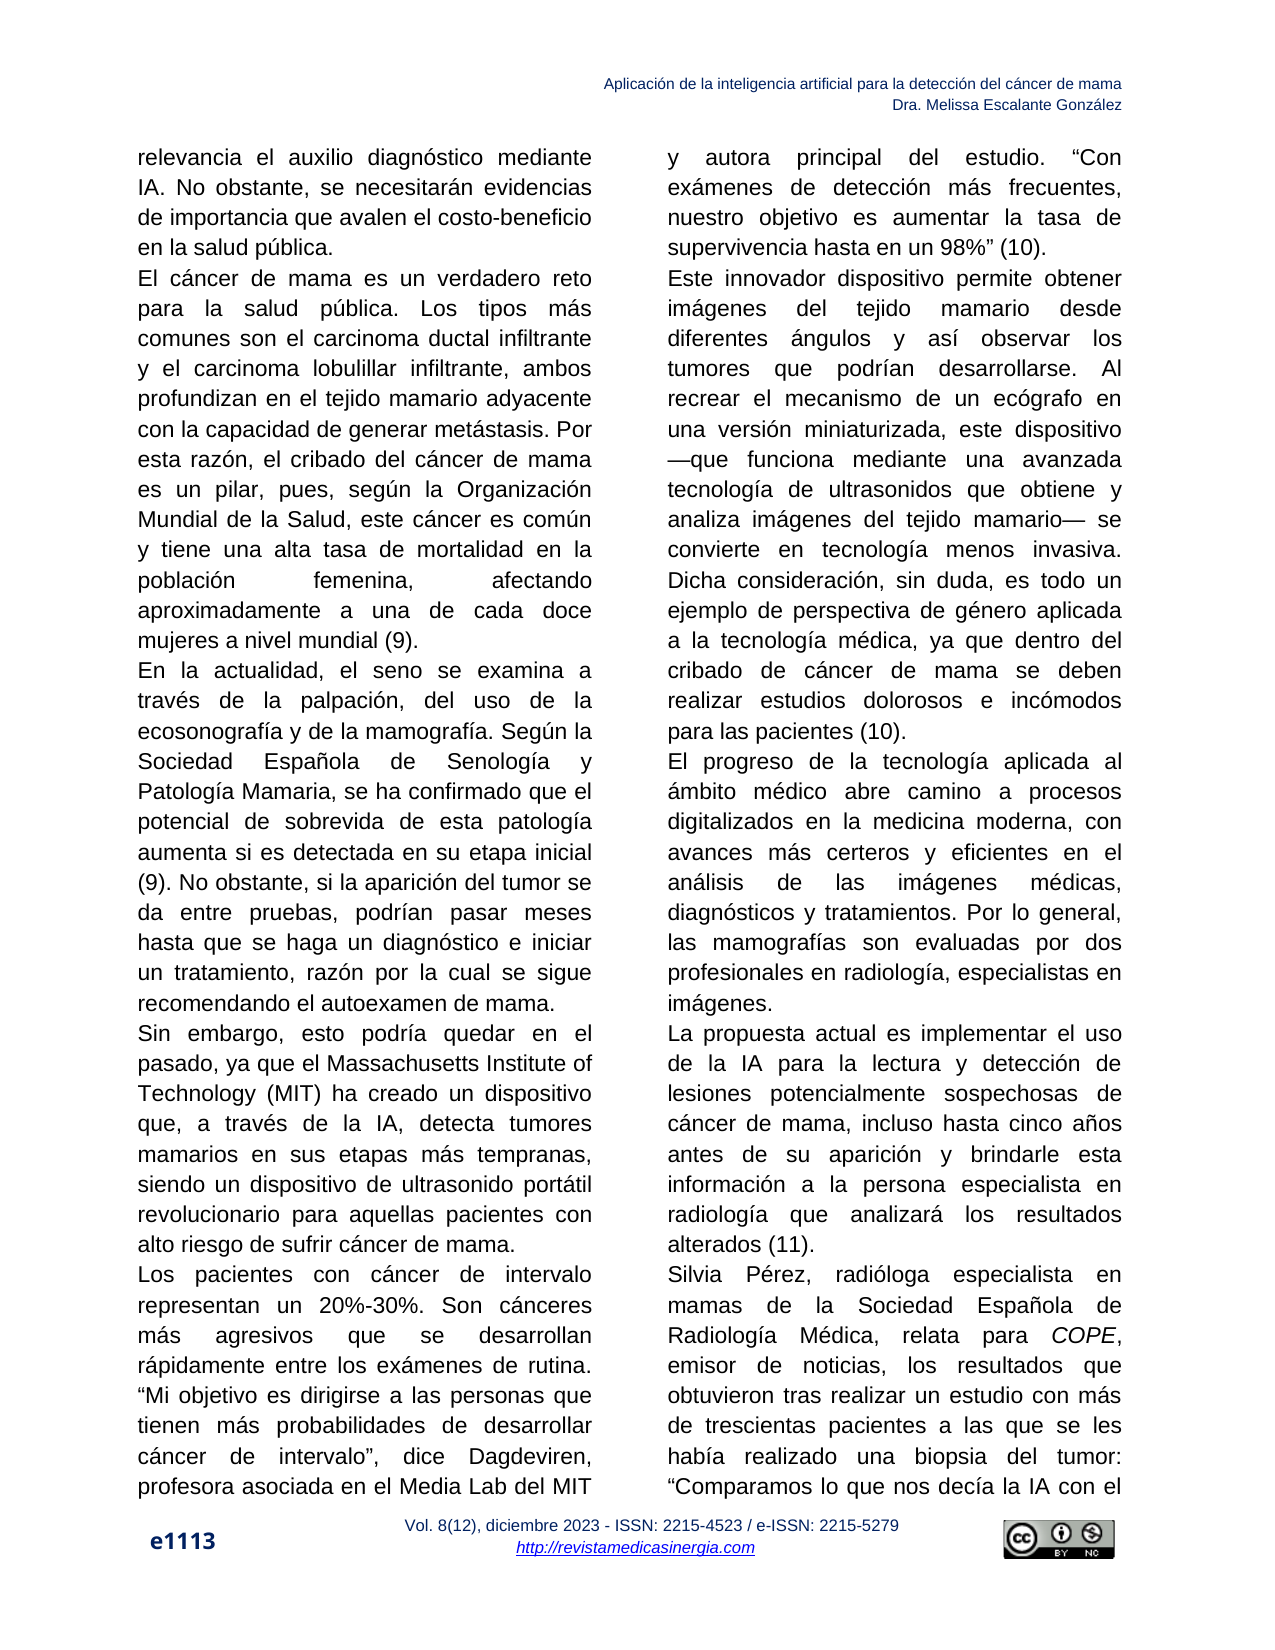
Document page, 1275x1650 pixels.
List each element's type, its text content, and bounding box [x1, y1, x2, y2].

text Los pacientes con cáncer de intervalo representan un 20%-30%. Son cánceres más agresivos que se desarrollan rápidamente entre los exámenes de rutina. “Mi objetivo es dirigirse a las personas que tienen más probabilidades de desarrollar cáncer de intervalo”, dice Dagdeviren, profesora asociada en el Media Lab del MIT y autora principal del estudio. “Con exámenes de detección más frecuentes, nuestro objetivo es aumentar la tasa de supervivencia hasta en un 98%” (10). [137, 1261, 592, 1499]
text Sin embargo, esto podría quedar en el pasado, ya que el Massachusetts Institute of Technology (MIT) ha creado un dispositivo que, a través de la IA, detecta tumores mamarios en sus etapas más tempranas, siendo un dispositivo de ultrasonido portátil revolucionario para aquellas pacientes con alto riesgo de sufrir cáncer de mama. [137, 1020, 592, 1258]
text La propuesta actual es implementar el uso de la IA para la lectura y detección de lesiones potencialmente sospechosas de cáncer de mama, incluso hasta cinco años antes de su aparición y brindarle esta información a la persona especialista en radiología que analizará los resultados alterados (11). [667, 1020, 1122, 1258]
text Este innovador dispositivo permite obtener imágenes del tejido mamario desde diferentes ángulos y así observar los tumores que podrían desarrollarse. Al recrear el mecanismo de un ecógrafo en una versión miniaturizada, este dispositivo —que funciona mediante una avanzada tecnología de ultrasonidos que obtiene y analiza imágenes del tejido mamario— se convierte en tecnología menos invasiva. Dicha consideración, sin duda, es todo un ejemplo de perspectiva de género aplicada a la tecnología médica, ya que dentro del cribado de cáncer de mama se deben realizar estudios dolorosos e incómodos para las pacientes (10). [667, 264, 1122, 744]
text El progreso de la tecnología aplicada al ámbito médico abre camino a procesos digitalizados en la medicina moderna, con avances más certeros y eficientes en el análisis de las imágenes médicas, diagnósticos y tratamientos. Por lo general, las mamografías son evaluadas por dos profesionales en radiología, especialistas en imágenes. [667, 748, 1122, 1016]
text El cáncer de mama es un verdadero reto para la salud pública. Los tipos más comunes son el carcinoma ductal infiltrante y el carcinoma lobulillar infiltrante, ambos profundizan en el tejido mamario adyacente con la capacidad de generar metástasis. Por esta razón, el cribado del cáncer de mama es un pilar, pues, según la Organización Mundial de la Salud, este cáncer es común y tiene una alta tasa de mortalidad en la población femenina, afectando aproximadamente a una de cada doce mujeres a nivel mundial (9). [137, 264, 592, 653]
picture [1003, 1520, 1115, 1559]
text Los pacientes con cáncer de intervalo representan un 20%-30%. Son cánceres más agresivos que se desarrollan rápidamente entre los exámenes de rutina. “Mi objetivo es dirigirse a las personas que tienen más probabilidades de desarrollar cáncer de intervalo”, dice Dagdeviren, profesora asociada en el Media Lab del MIT y autora principal del estudio. “Con exámenes de detección más frecuentes, nuestro objetivo es aumentar la tasa de supervivencia hasta en un 98%” (10). [667, 144, 1122, 261]
text En la actualidad, el seno se examina a través de la palpación, del uso de la ecosonografía y de la mamografía. Según la Sociedad Española de Senología y Patología Mamaria, se ha confirmado que el potencial de sobrevida de esta patología aumenta si es detectada en su etapa inicial (9). No obstante, si la aparición del tumor se da entre pruebas, podrían pasar meses hasta que se haga un diagnóstico e iniciar un tratamiento, razón por la cual se sigue recomendando el autoexamen de mama. [137, 657, 592, 1016]
